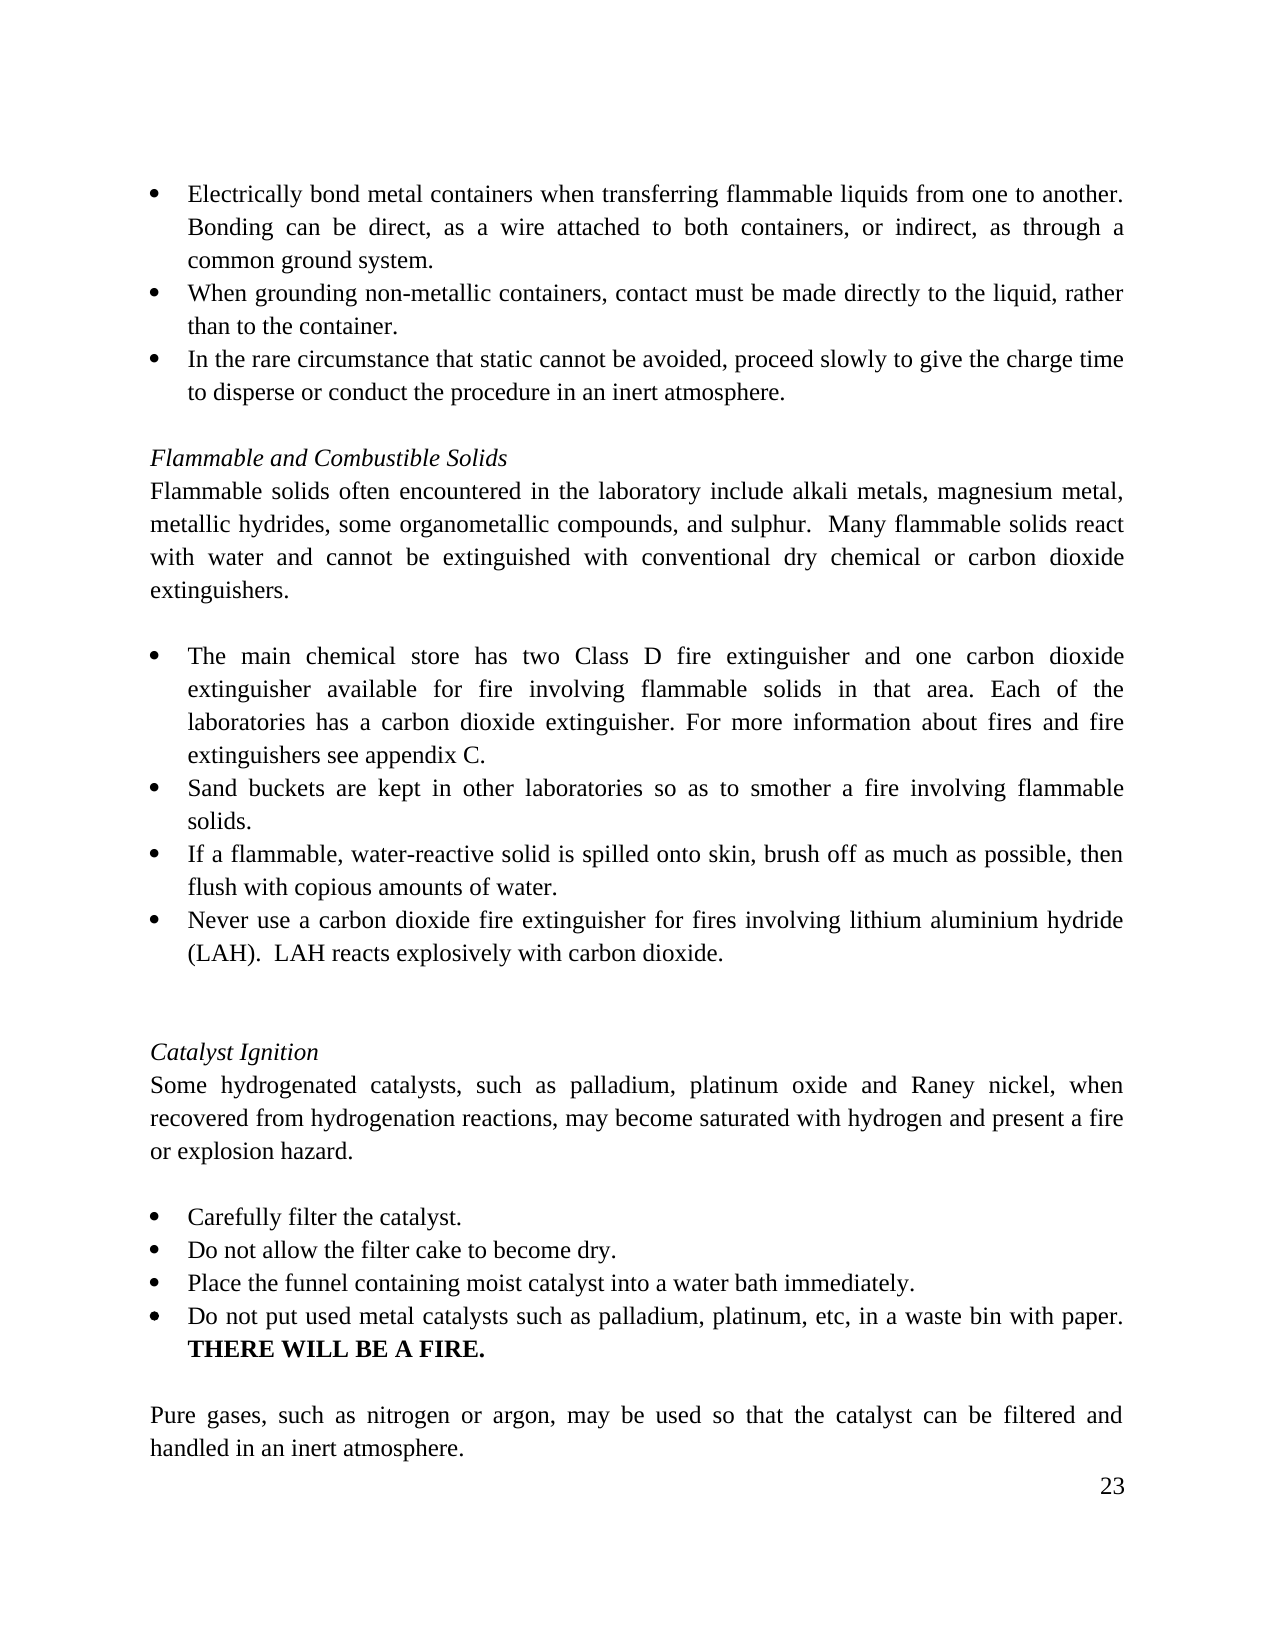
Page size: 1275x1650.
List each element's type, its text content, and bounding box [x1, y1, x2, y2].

list Do not allow the filter cake to become dry. [150, 1235, 1125, 1264]
text Catalyst Ignition [150, 1037, 1125, 1066]
list Do not put used metal catalysts such as palladium, platinum, etc, in a waste bin with paper. THERE WILL BE A FIRE. [150, 1301, 1125, 1363]
text Flammable and Combustible Solids [150, 443, 1125, 472]
list Never use a carbon dioxide fire extinguisher for fires involving lithium aluminium hydride (LAH). LAH reacts explosively with carbon dioxide. [150, 905, 1125, 967]
list If a flammable, water-reactive solid is spilled onto skin, brush off as much as possible, then flush with copious amounts of water. [150, 839, 1125, 901]
text Some hydrogenated catalysts, such as palladium, platinum oxide and Raney nickel, when recovered from hydrogenation reactions, may become saturated with hydrogen and present a fire or explosion hazard. [150, 1070, 1125, 1165]
list Place the funnel containing moist catalyst into a water bath immediately. [150, 1268, 1125, 1297]
list Carefully filter the catalyst. [150, 1202, 1125, 1231]
list When grounding non-metallic containers, contact must be made directly to the liquid, rather than to the container. [150, 278, 1125, 339]
list Electrically bond metal containers when transferring flammable liquids from one to another. Bonding can be direct, as a wire attached to both containers, or indirect, as through a common ground system. [150, 179, 1125, 273]
text Pure gases, such as nitrogen or argon, may be used so that the catalyst can be filtered and handled in an inert atmosphere. [150, 1401, 1125, 1462]
list The main chemical store has two Class D fire extinguisher and one carbon dioxide extinguisher available for fire involving flammable solids in that area. Each of the laboratories has a carbon dioxide extinguisher. For more information about fires and fire extinguishers see appendix C. [150, 641, 1125, 769]
text Flammable solids often encountered in the laboratory include alkali metals, magnesium metal, metallic hydrides, some organometallic compounds, and sulphur. Many flammable solids react with water and cannot be extinguished with conventional dry chemical or carbon dioxide extinguishers. [150, 476, 1125, 604]
list Sand buckets are kept in other laboratories so as to smother a fire involving flammable solids. [150, 773, 1125, 835]
list In the rare circumstance that static cannot be avoided, proceed slowly to give the charge time to disperse or conduct the procedure in an inert atmosphere. [150, 344, 1125, 406]
